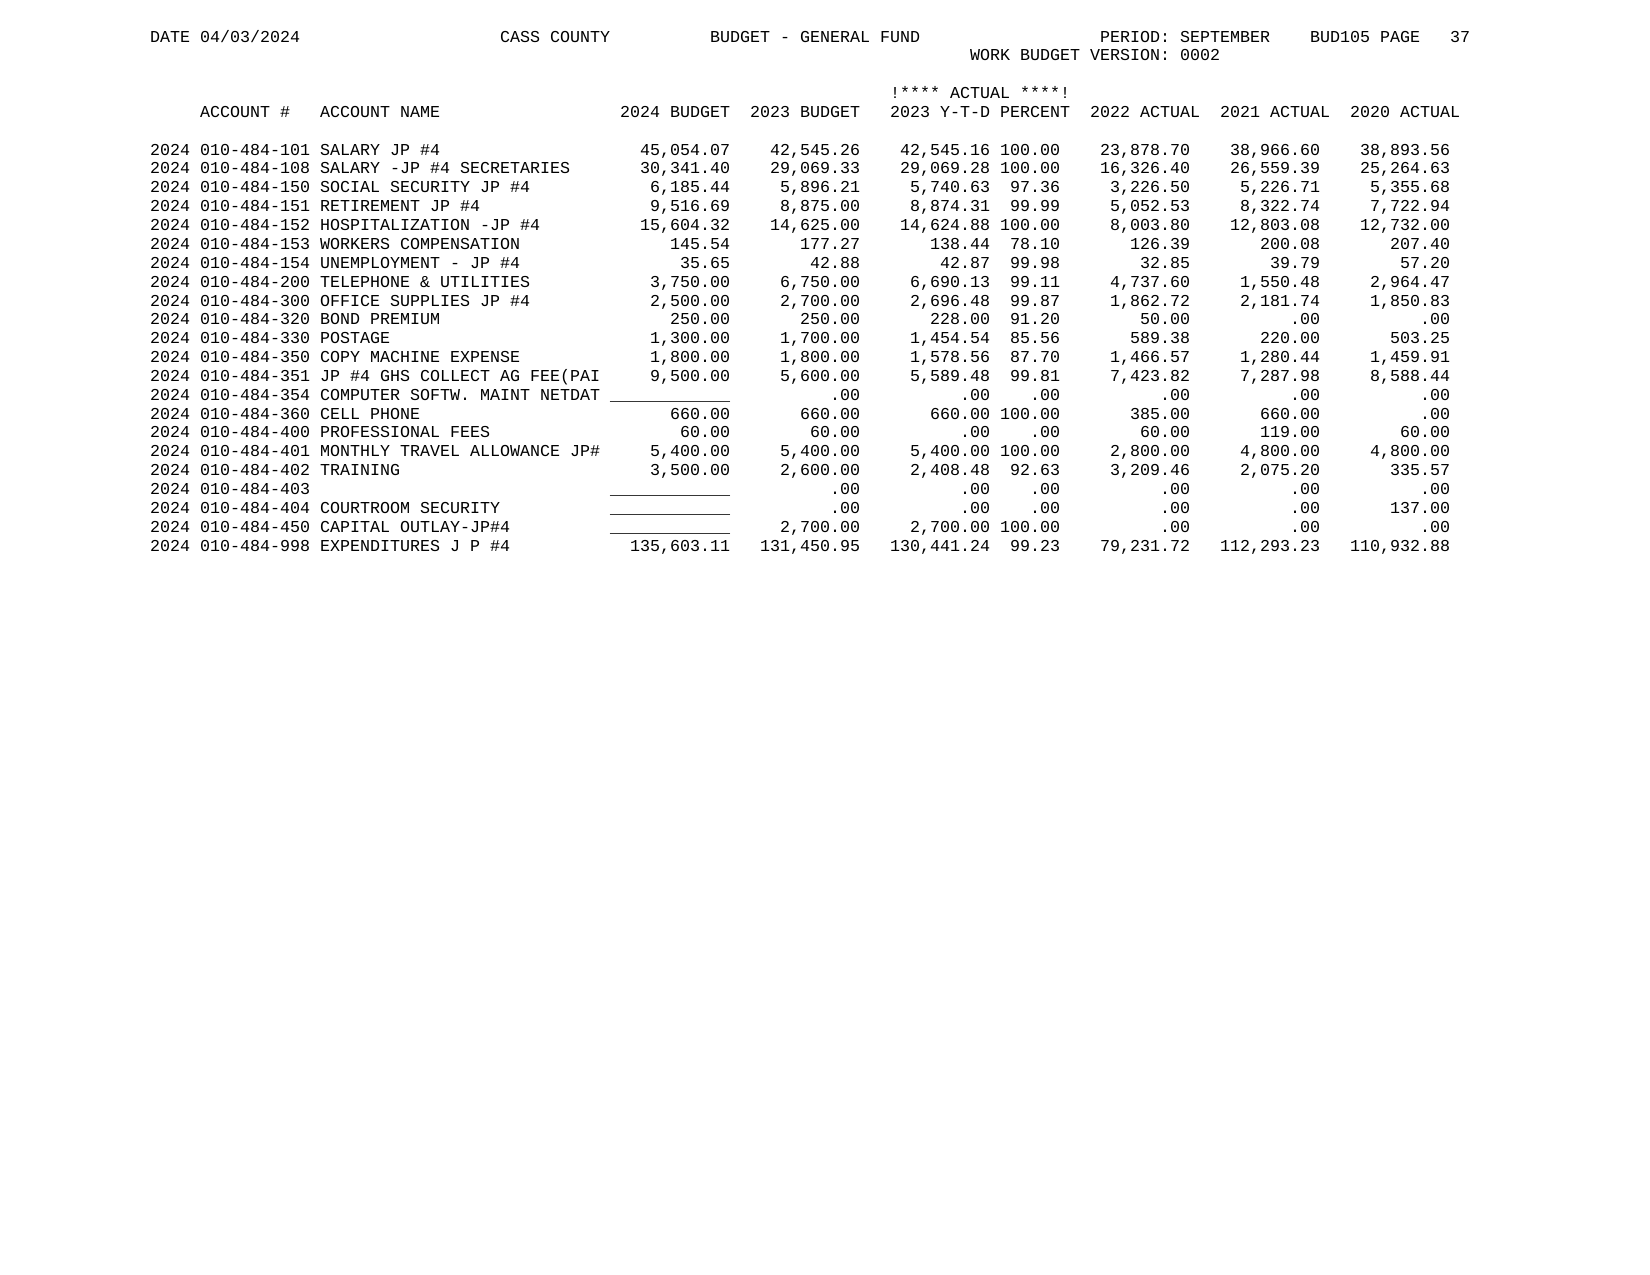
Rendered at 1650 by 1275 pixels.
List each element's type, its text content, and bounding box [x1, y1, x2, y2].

text 2024 010-484-403 ____________ .00 .00 .00 .00 .00 .00 [150, 481, 1500, 499]
text 2024 010-484-151 RETIREMENT JP #4 9,516.69 8,875.00 8,874.31 99.99 5,052.53 8,322.74 7,722.94 [150, 198, 1500, 217]
text WORK BUDGET VERSION: 0002 [150, 47, 1500, 66]
text 2024 010-484-153 WORKERS COMPENSATION 145.54 177.27 138.44 78.10 126.39 200.08 207.40 [150, 236, 1500, 254]
text 2024 010-484-152 HOSPITALIZATION -JP #4 15,604.32 14,625.00 14,624.88 100.00 8,003.80 12,803.08 12,732.00 [150, 217, 1500, 236]
text 2024 010-484-330 POSTAGE 1,300.00 1,700.00 1,454.54 85.56 589.38 220.00 503.25 [150, 330, 1500, 349]
text DATE 04/03/2024 CASS COUNTY BUDGET - GENERAL FUND PERIOD: SEPTEMBER BUD105 PAGE 37 [150, 28, 1500, 47]
text 2024 010-484-300 OFFICE SUPPLIES JP #4 2,500.00 2,700.00 2,696.48 99.87 1,862.72 2,181.74 1,850.83 [150, 292, 1500, 311]
text 2024 010-484-450 CAPITAL OUTLAY-JP#4 ____________ 2,700.00 2,700.00 100.00 .00 .00 .00 [150, 518, 1500, 537]
text 2024 010-484-998 EXPENDITURES J P #4 135,603.11 131,450.95 130,441.24 99.23 79,231.72 112,293.23 110,932.88 [150, 537, 1500, 556]
text 2024 010-484-108 SALARY -JP #4 SECRETARIES 30,341.40 29,069.33 29,069.28 100.00 16,326.40 26,559.39 25,264.63 [150, 160, 1500, 179]
text !**** ACTUAL ****! [150, 85, 1500, 103]
text 2024 010-484-404 COURTROOM SECURITY ____________ .00 .00 .00 .00 .00 137.00 [150, 499, 1500, 518]
text 2024 010-484-350 COPY MACHINE EXPENSE 1,800.00 1,800.00 1,578.56 87.70 1,466.57 1,280.44 1,459.91 [150, 349, 1500, 367]
text 2024 010-484-150 SOCIAL SECURITY JP #4 6,185.44 5,896.21 5,740.63 97.36 3,226.50 5,226.71 5,355.68 [150, 179, 1500, 198]
text 2024 010-484-354 COMPUTER SOFTW. MAINT NETDAT ____________ .00 .00 .00 .00 .00 .00 [150, 386, 1500, 405]
text ACCOUNT # ACCOUNT NAME 2024 BUDGET 2023 BUDGET 2023 Y-T-D PERCENT 2022 ACTUAL 2021 ACTUAL 2020 ACTUAL [150, 103, 1500, 122]
text 2024 010-484-400 PROFESSIONAL FEES 60.00 60.00 .00 .00 60.00 119.00 60.00 [150, 424, 1500, 443]
text 2024 010-484-320 BOND PREMIUM 250.00 250.00 228.00 91.20 50.00 .00 .00 [150, 311, 1500, 330]
text 2024 010-484-154 UNEMPLOYMENT - JP #4 35.65 42.88 42.87 99.98 32.85 39.79 57.20 [150, 254, 1500, 273]
text 2024 010-484-101 SALARY JP #4 45,054.07 42,545.26 42,545.16 100.00 23,878.70 38,966.60 38,893.56 [150, 141, 1500, 160]
text 2024 010-484-200 TELEPHONE & UTILITIES 3,750.00 6,750.00 6,690.13 99.11 4,737.60 1,550.48 2,964.47 [150, 273, 1500, 292]
text 2024 010-484-402 TRAINING 3,500.00 2,600.00 2,408.48 92.63 3,209.46 2,075.20 335.57 [150, 462, 1500, 481]
text 2024 010-484-401 MONTHLY TRAVEL ALLOWANCE JP# 5,400.00 5,400.00 5,400.00 100.00 2,800.00 4,800.00 4,800.00 [150, 443, 1500, 462]
text 2024 010-484-351 JP #4 GHS COLLECT AG FEE(PAI 9,500.00 5,600.00 5,589.48 99.81 7,423.82 7,287.98 8,588.44 [150, 367, 1500, 386]
text 2024 010-484-360 CELL PHONE 660.00 660.00 660.00 100.00 385.00 660.00 .00 [150, 405, 1500, 424]
